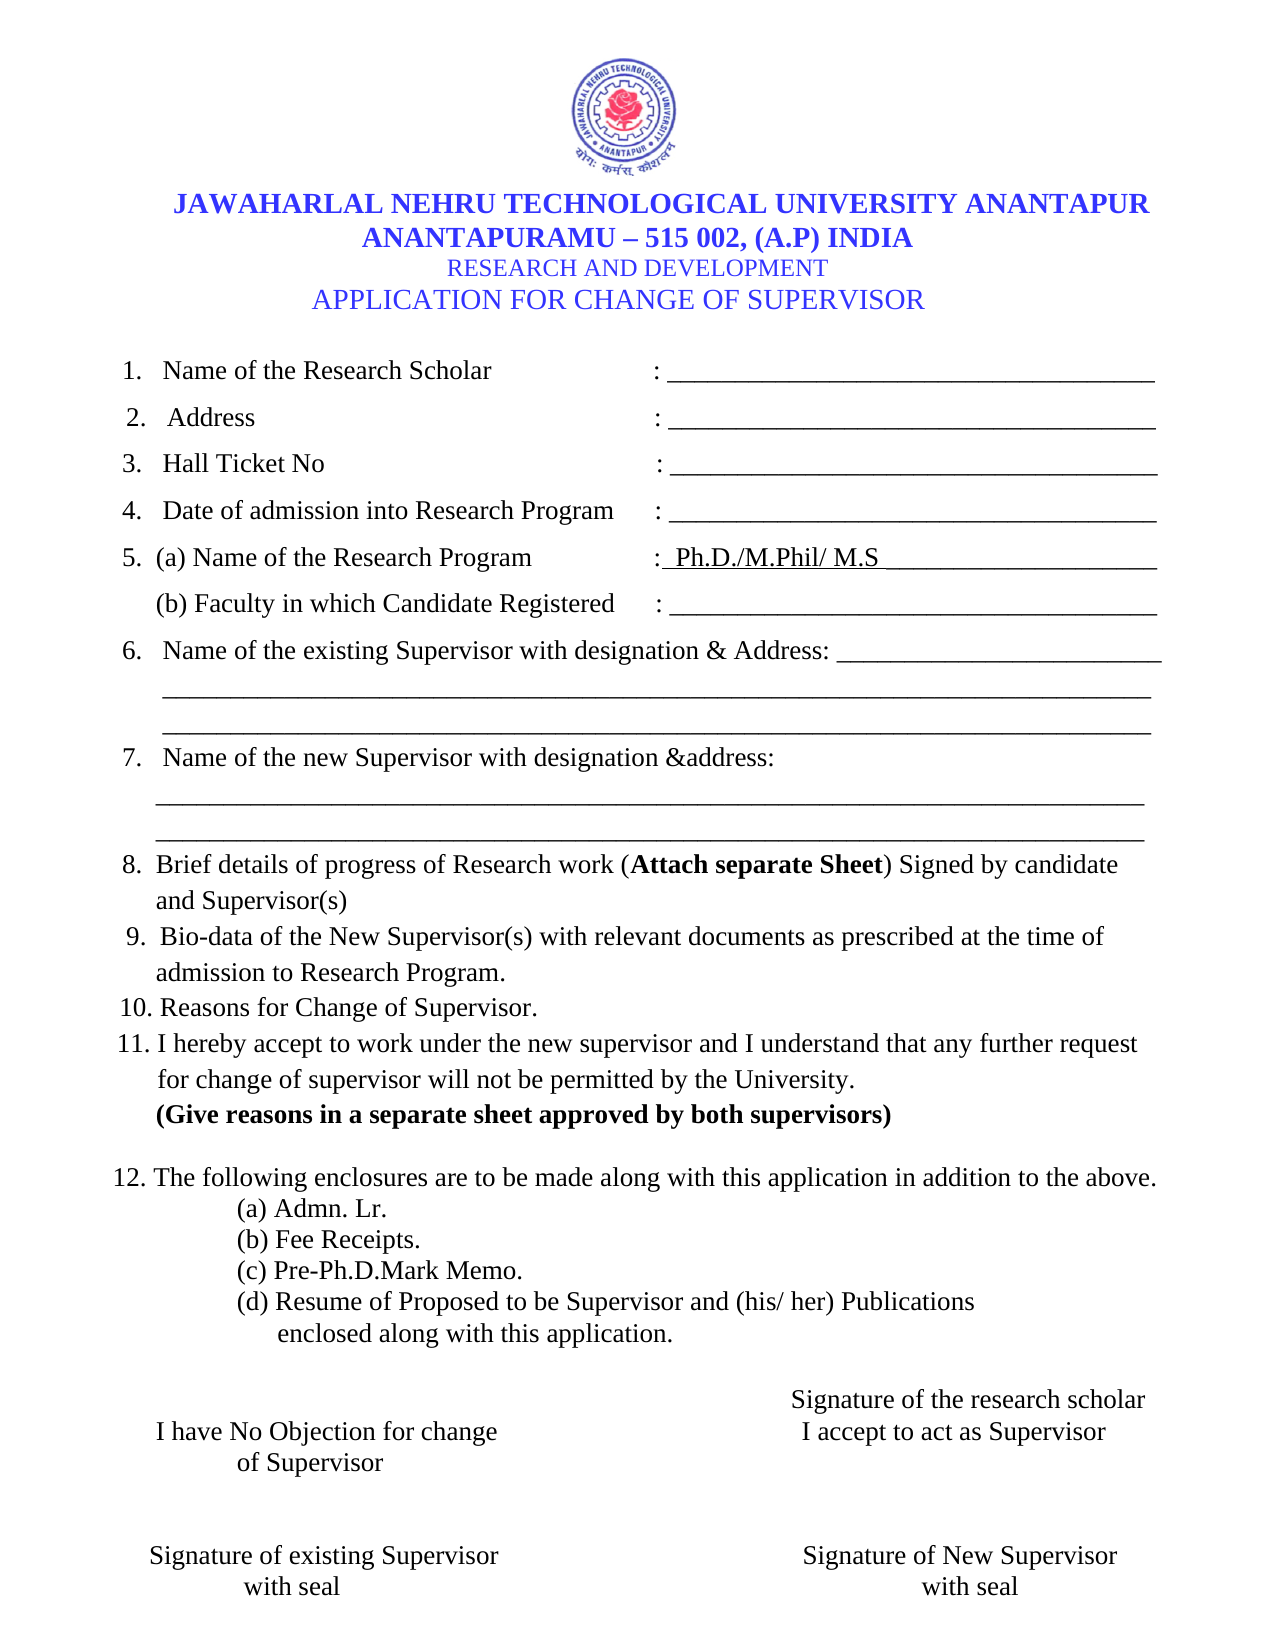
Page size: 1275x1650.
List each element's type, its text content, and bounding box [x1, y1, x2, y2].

text (d) Resume of Proposed to be Supervisor and (his/ her) Publications [122, 1286, 1210, 1317]
text 4. Date of admission into Research Program : ____________________________________ [122, 494, 1172, 525]
text JAWAHARLAL NEHRU TECHNOLOGICAL UNIVERSITY ANANTAPUR [122, 186, 1275, 220]
text 7. Name of the new Supervisor with designation &address: [122, 741, 1153, 772]
text with seal with seal [122, 1570, 1153, 1602]
text 6. Name of the existing Supervisor with designation & Address: ________________________ [122, 634, 1162, 665]
text enclosed along with this application. [122, 1317, 1210, 1348]
text _________________________________________________________________________ [122, 706, 1162, 737]
text RESEARCH AND DEVELOPMENT [122, 253, 1153, 282]
text 5. (a) Name of the Research Program : Ph.D./M.Phil/ M.S ____________________ [122, 541, 1181, 572]
text of Supervisor [122, 1446, 1153, 1477]
text _________________________________________________________________________ [122, 670, 1162, 701]
text _________________________________________________________________________ 8. Brief details of progress of Research work (Attach separate Sheet) Signed by candidate [122, 813, 1153, 880]
text admission to Research Program. [122, 956, 1162, 987]
text 1. Name of the Research Scholar : ____________________________________ [122, 354, 1200, 385]
text (b) Fee Receipts. [122, 1223, 1210, 1254]
text 3. Hall Ticket No : ____________________________________ [122, 447, 1172, 479]
picture [564, 58, 680, 174]
text I have No Objection for change I accept to act as Supervisor [122, 1415, 1153, 1446]
text for change of supervisor will not be permitted by the University. [103, 1063, 1162, 1094]
text 11. I hereby accept to work under the new supervisor and I understand that any further request [103, 1027, 1162, 1058]
text Signature of the research scholar [122, 1383, 1153, 1415]
text 9. Bio-data of the New Supervisor(s) with relevant documents as prescribed at the time of [112, 920, 1237, 951]
text (a) Admn. Lr. [122, 1192, 1210, 1223]
text 10. Reasons for Change of Supervisor. [112, 991, 1162, 1023]
text APPLICATION FOR CHANGE OF SUPERVISOR [122, 282, 1209, 316]
text 2. Address : ____________________________________ [84, 401, 1172, 432]
text (b) Faculty in which Candidate Registered : ____________________________________ [122, 587, 1162, 619]
text 12. The following enclosures are to be made along with this application in addition to the above. [112, 1161, 1191, 1192]
text (Give reasons in a separate sheet approved by both supervisors) [122, 1099, 1191, 1130]
text Signature of existing Supervisor Signature of New Supervisor [122, 1539, 1153, 1570]
text (c) Pre-Ph.D.Mark Memo. [122, 1254, 1210, 1286]
text _________________________________________________________________________ [122, 777, 1153, 808]
text and Supervisor(s) [122, 884, 1237, 915]
text ANANTAPURAMU – 515 002, (A.P) INDIA [122, 220, 1153, 253]
